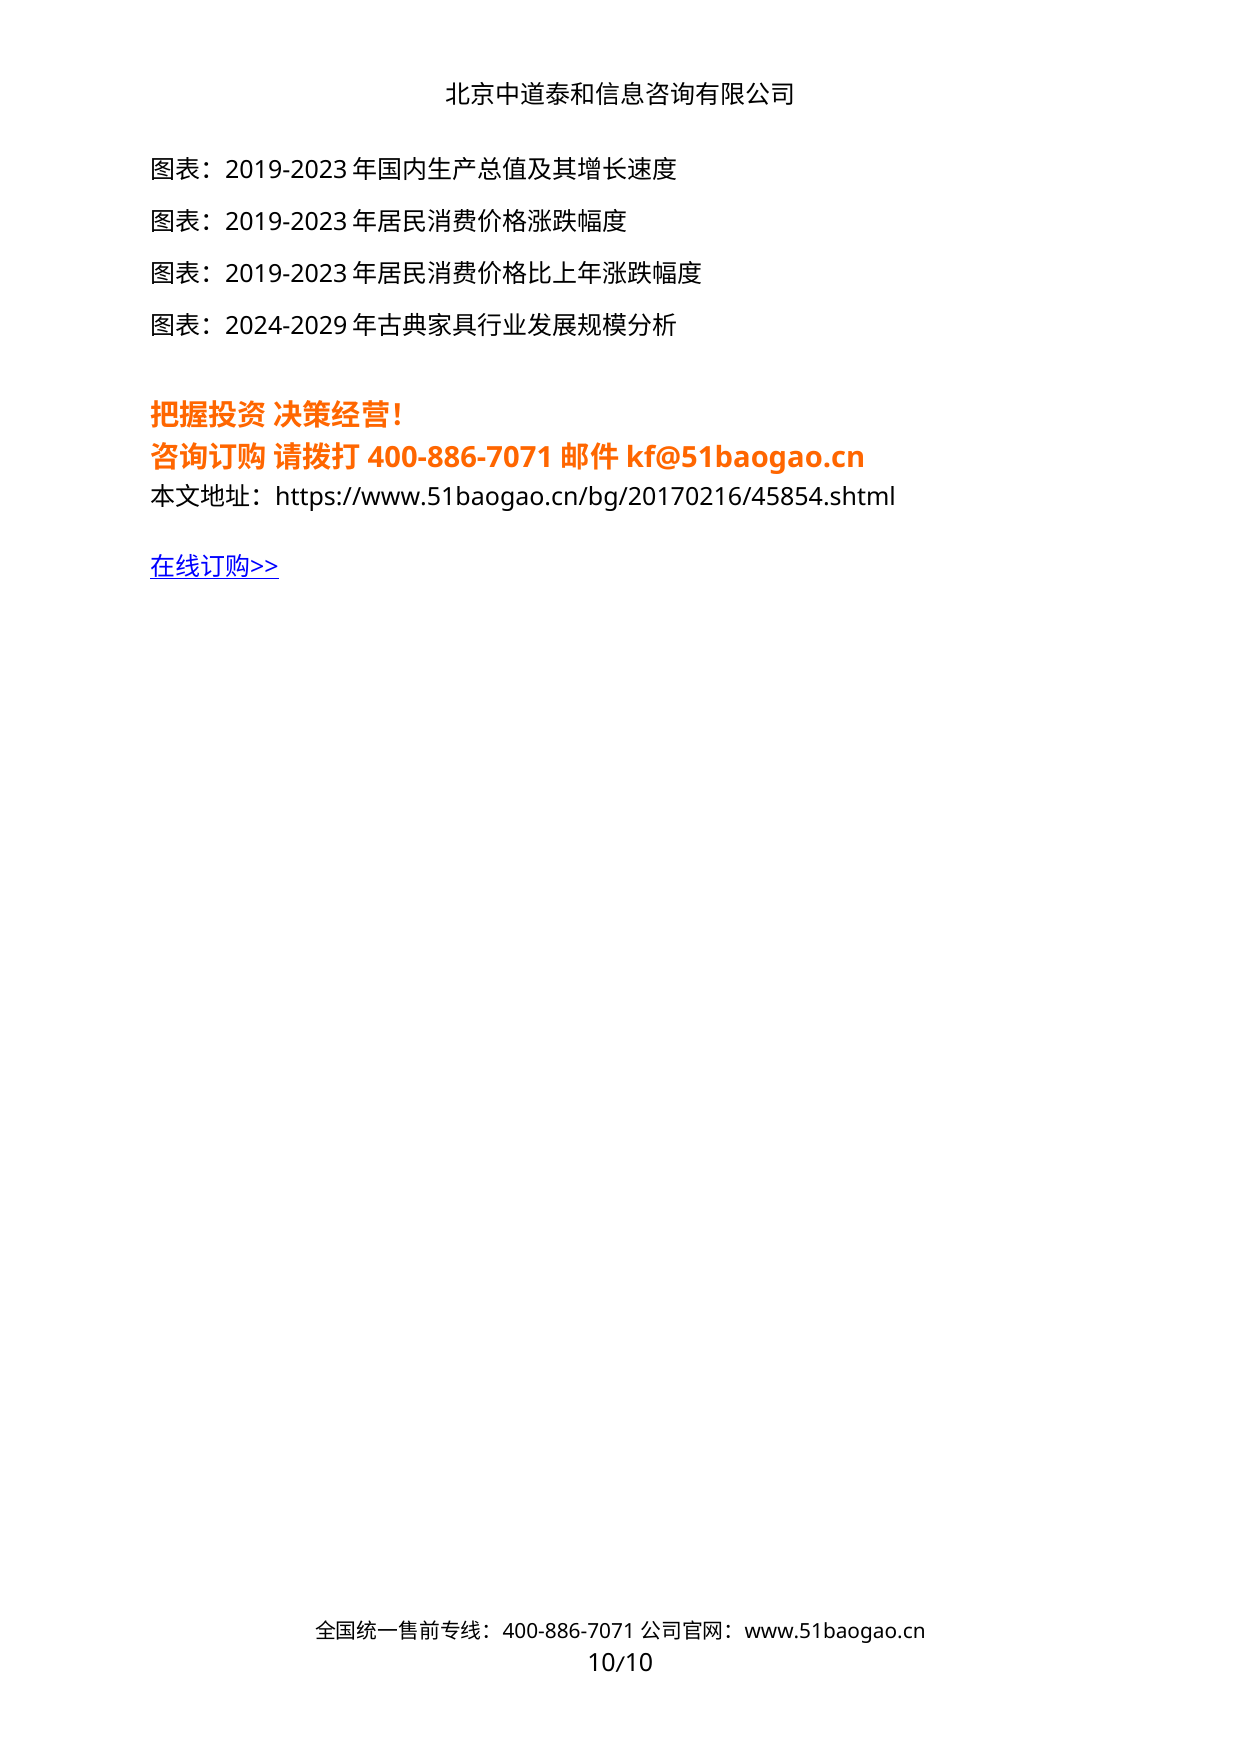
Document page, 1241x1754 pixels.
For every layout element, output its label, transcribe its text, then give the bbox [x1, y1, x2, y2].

text 图表：2019-2023年居民消费价格比上年涨跌幅度 [150, 254, 1090, 290]
text 图表：2024-2029年古典家具行业发展规模分析 [150, 306, 1090, 342]
text 在线订购>> [150, 512, 1090, 583]
text 图表：2019-2023年居民消费价格涨跌幅度 [150, 202, 1090, 238]
text 把握投资 决策经营！咨询订购 请拨打 400-886-7071 邮件 kf@51baogao.cn本文地址：https://www.51baogao.cn/bg/20170216/45854.shtml [150, 357, 1090, 512]
text 图表：2019-2023年国内生产总值及其增长速度 [150, 150, 1090, 186]
